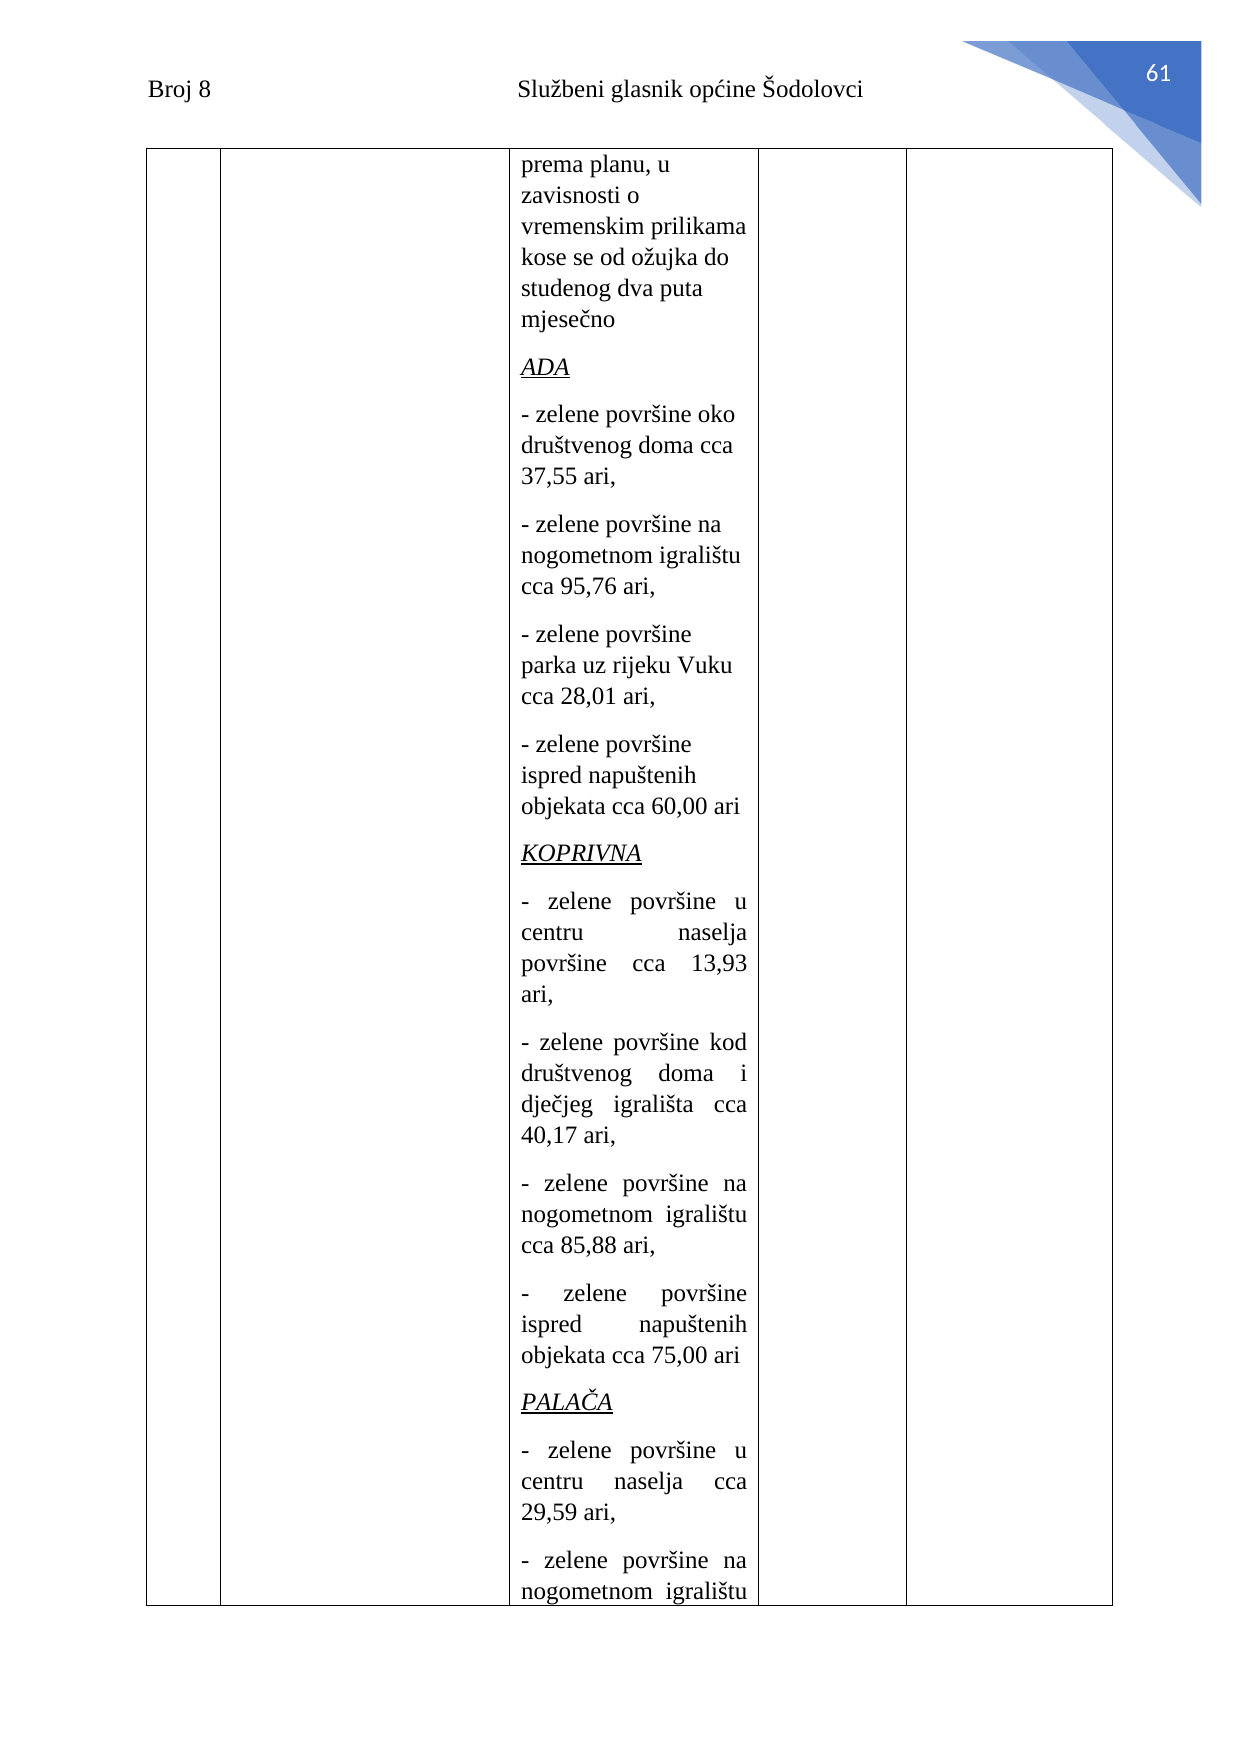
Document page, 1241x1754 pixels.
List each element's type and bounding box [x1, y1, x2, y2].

picture [962, 41, 1202, 207]
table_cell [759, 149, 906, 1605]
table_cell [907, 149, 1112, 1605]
